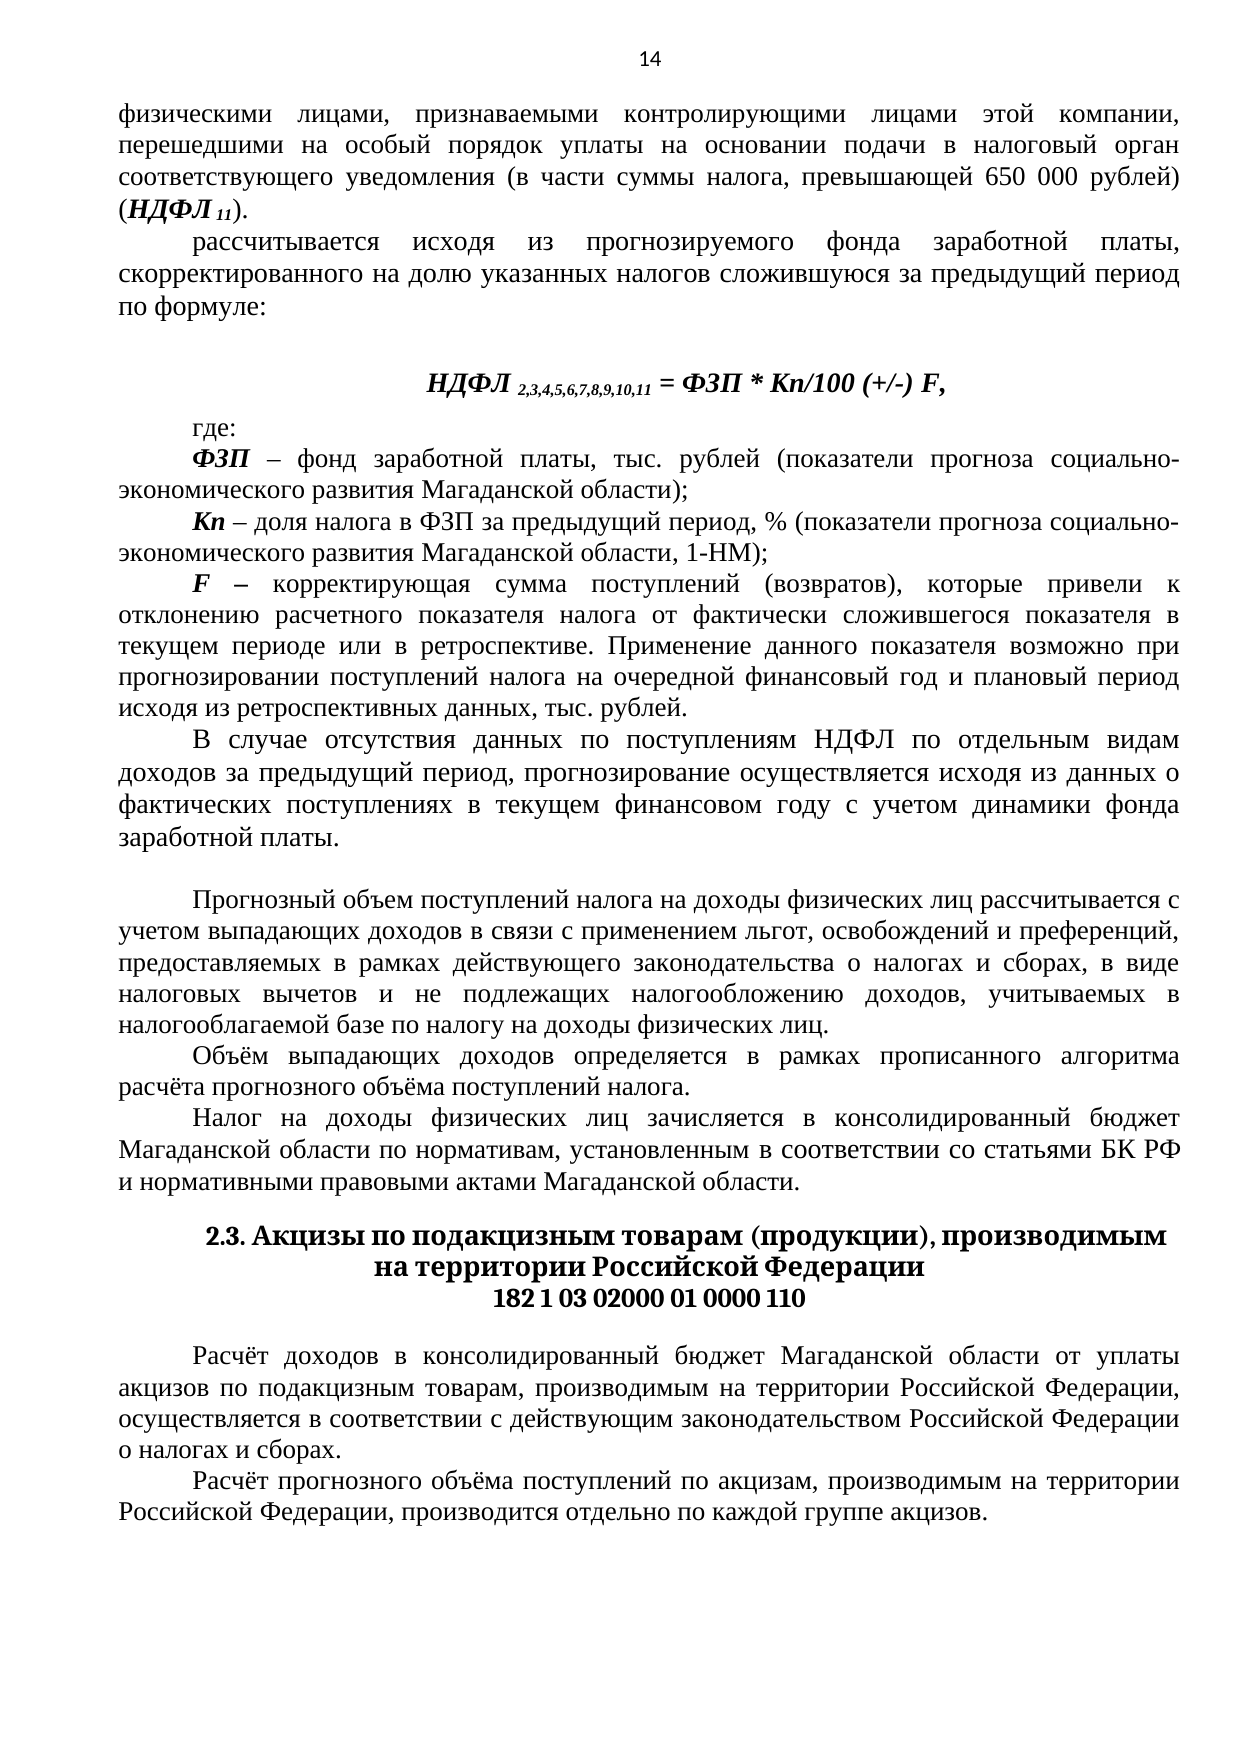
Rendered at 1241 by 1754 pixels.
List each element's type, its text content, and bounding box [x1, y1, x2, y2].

text ФЗП – фонд заработной платы, тыс. рублей (показатели прогноза социально-экономического развития Магаданской области); [118, 442, 1181, 504]
subtitle 2.3. Акцизы по подакцизным товарам (продукции), производимым на территории Российской Федерации 182 1 03 02000 01 0000 110 [118, 1221, 1181, 1314]
text Расчёт прогнозного объёма поступлений по акцизам, производимым на территории Российской Федерации, производится отдельно по каждой группе акцизов. [118, 1464, 1181, 1526]
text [118, 97, 1181, 224]
text Налог на доходы физических лиц зачисляется в консолидированный бюджет Магаданской области по нормативам, установленным в соответствии со статьями БК РФ и нормативными правовыми актами Магаданской области. [118, 1101, 1181, 1196]
text НДФЛ 2,3,4,5,6,7,8,9,10,11 = ФЗП * Кn/100 (+/-) F, [118, 366, 1181, 399]
text Объём выпадающих доходов определяется в рамках прописанного алгоритма расчёта прогнозного объёма поступлений налога. [118, 1039, 1181, 1101]
text Расчёт доходов в консолидированный бюджет Магаданской области от уплаты акцизов по подакцизным товарам, производимым на территории Российской Федерации, осуществляется в соответствии с действующим законодательством Российской Федерации о налогах и сборах. [118, 1339, 1181, 1464]
text Прогнозный объем поступлений налога на доходы физических лиц рассчитывается с учетом выпадающих доходов в связи с применением льгот, освобождений и преференций, предоставляемых в рамках действующего законодательства о налогах и сборах, в виде налоговых вычетов и не подлежащих налогообложению доходов, учитываемых в налогооблагаемой базе по налогу на доходы физических лиц. [118, 883, 1181, 1039]
text Кn – доля налога в ФЗП за предыдущий период, % (показатели прогноза социально-экономического развития Магаданской области, 1-НМ); [118, 504, 1181, 567]
text В случае отсутствия данных по поступлениям НДФЛ по отдельным видам доходов за предыдущий период, прогнозирование осуществляется исходя из данных о фактических поступлениях в текущем финансовом году с учетом динамики фонда заработной платы. [118, 723, 1181, 852]
text где: [118, 411, 1181, 442]
text рассчитывается исходя из прогнозируемого фонда заработной платы, скорректированного на долю указанных налогов сложившуюся за предыдущий период по формуле: [118, 224, 1181, 321]
text F – корректирующая сумма поступлений (возвратов), которые привели к отклонению расчетного показателя налога от фактически сложившегося показателя в текущем периоде или в ретроспективе. Применение данного показателя возможно при прогнозировании поступлений налога на очередной финансовый год и плановый период исходя из ретроспективных данных, тыс. рублей. [118, 567, 1181, 723]
